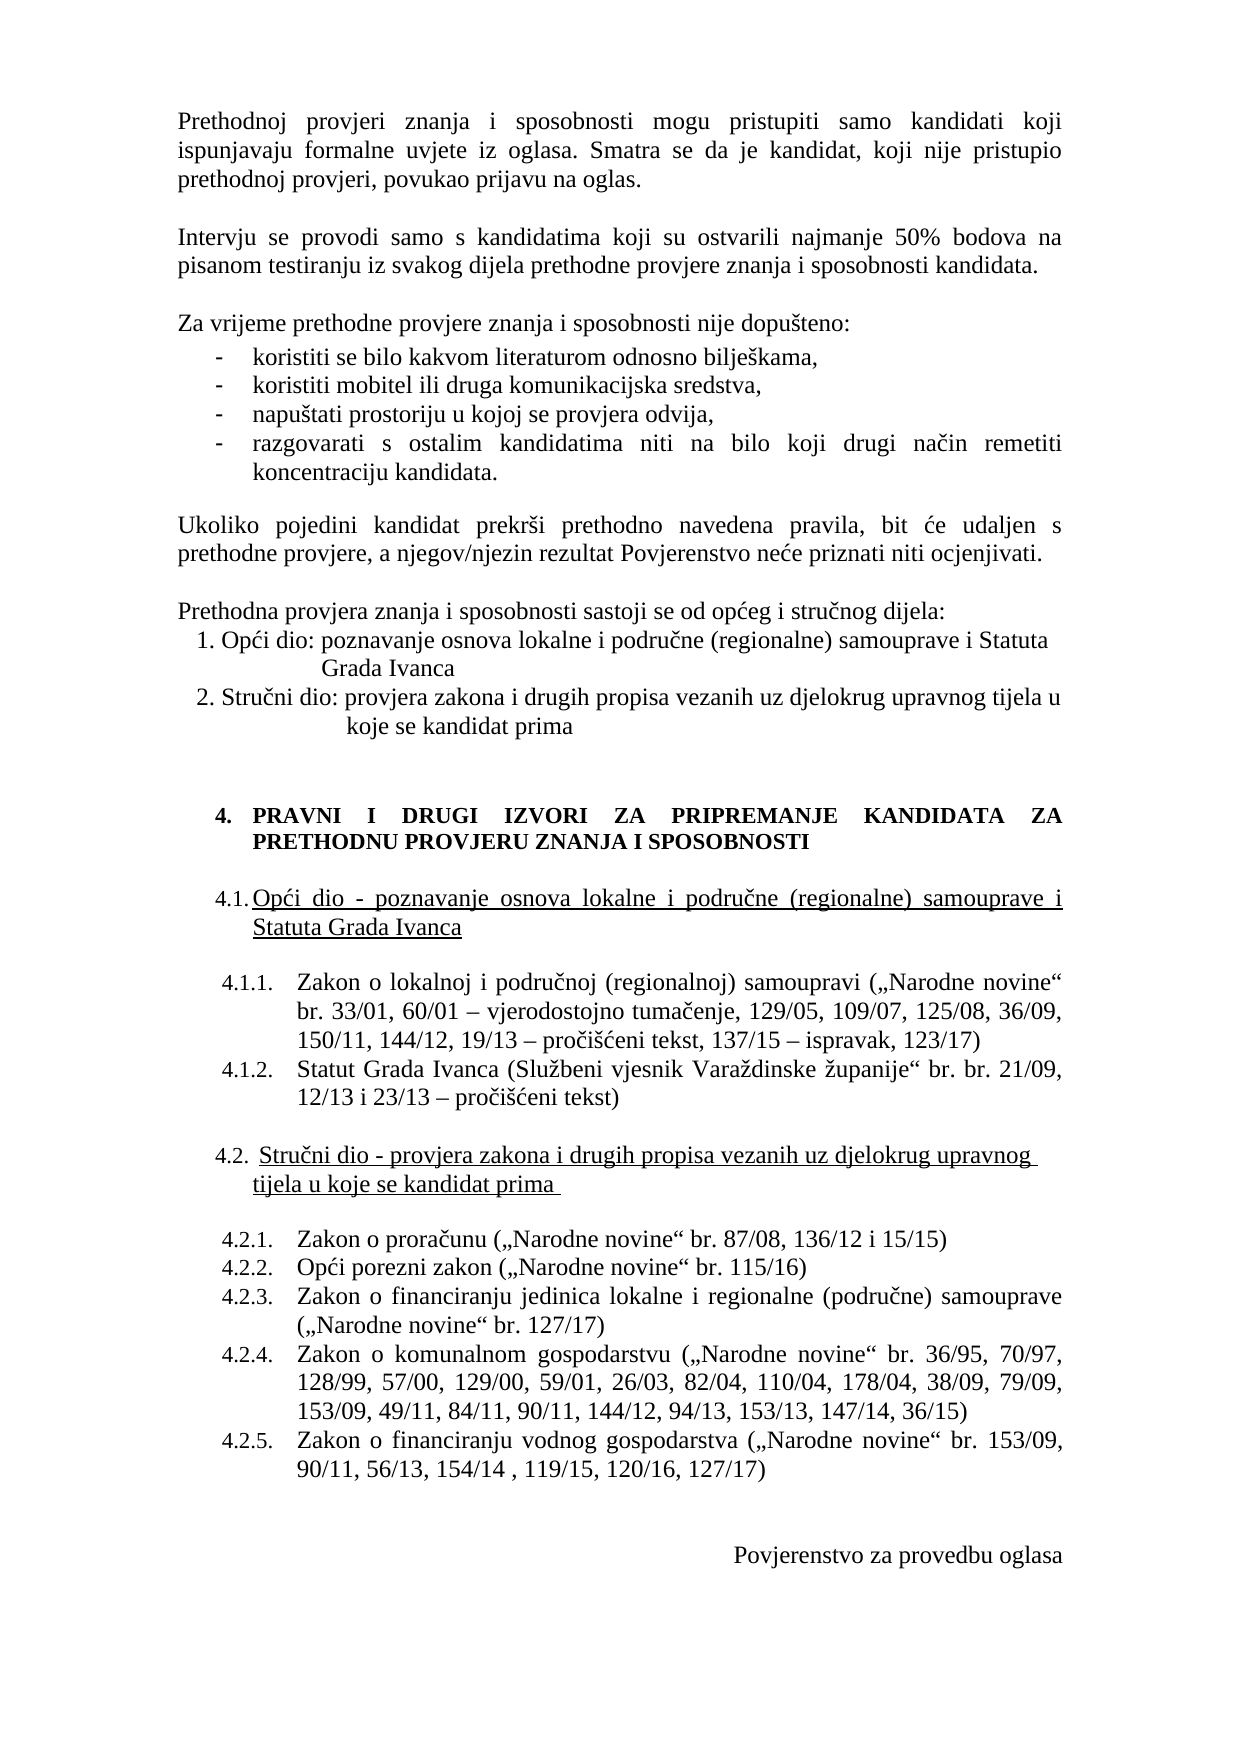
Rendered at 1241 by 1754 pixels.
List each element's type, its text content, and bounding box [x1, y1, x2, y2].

text 1. Opći dio: poznavanje osnova lokalne i područne (regionalne) samouprave i Statuta [177, 625, 1063, 653]
list Zakon o lokalnoj i područnoj (regionalnoj) samoupravi („Narodne novine“ br. 33/01, 60/01 – vjerodostojno tumačenje, 129/05, 109/07, 125/08, 36/09, 150/11, 144/12, 19/13 – pročišćeni tekst, 137/15 – ispravak, 123/17) [222, 967, 1063, 1054]
list Zakon o financiranju jedinica lokalne i regionalne (područne) samouprave („Narodne novine“ br. 127/17) [222, 1281, 1063, 1339]
list Zakon o financiranju vodnog gospodarstva („Narodne novine“ br. 153/09, 90/11, 56/13, 154/14 , 119/15, 120/16, 127/17) [222, 1425, 1063, 1482]
list Statut Grada Ivanca (Službeni vjesnik Varaždinske županije“ br. br. 21/09, 12/13 i 23/13 – pročišćeni tekst) [222, 1054, 1063, 1111]
list razgovarati s ostalim kandidatima niti na bilo koji drugi način remetiti koncentraciju kandidata. [215, 428, 1063, 486]
text Za vrijeme prethodne provjere znanja i sposobnosti nije dopušteno: [177, 308, 1063, 337]
text Prethodnoj provjeri znanja i sposobnosti mogu pristupiti samo kandidati koji ispunjavaju formalne uvjete iz oglasa. Smatra se da je kandidat, koji nije pristupio prethodnoj provjeri, povukao prijavu na oglas. [177, 106, 1063, 193]
list Zakon o proračunu („Narodne novine“ br. 87/08, 136/12 i 15/15) [222, 1224, 1063, 1252]
list koristiti se bilo kakvom literaturom odnosno bilješkama, [215, 342, 1063, 370]
list koristiti mobitel ili druga komunikacijska sredstva, [215, 370, 1063, 399]
list Opći dio - poznavanje osnova lokalne i područne (regionalne) samouprave i Statuta Grada Ivanca [215, 883, 1063, 941]
text 2. Stručni dio: provjera zakona i drugih propisa vezanih uz djelokrug upravnog tijela u [177, 682, 1063, 711]
list PRAVNI I DRUGI IZVORI ZA PRIPREMANJE KANDIDATA ZA PRETHODNU PROVJERU ZNANJA I SPOSOBNOSTI [215, 802, 1063, 855]
text Prethodna provjera znanja i sposobnosti sastoji se od općeg i stručnog dijela: [177, 596, 1063, 625]
text Povjerenstvo za provedbu oglasa [177, 1540, 1063, 1569]
list napuštati prostoriju u kojoj se provjera odvija, [215, 399, 1063, 428]
text koje se kandidat prima [177, 711, 1063, 740]
text Intervju se provodi samo s kandidatima koji su ostvarili najmanje 50% bodova na pisanom testiranju iz svakog dijela prethodne provjere znanja i sposobnosti kandidata. [177, 222, 1063, 279]
text Ukoliko pojedini kandidat prekrši prethodno navedena pravila, bit će udaljen s prethodne provjere, a njegov/njezin rezultat Povjerenstvo neće priznati niti ocjenjivati. [177, 510, 1063, 567]
text Grada Ivanca [177, 653, 1063, 682]
list Zakon o komunalnom gospodarstvu („Narodne novine“ br. 36/95, 70/97, 128/99, 57/00, 129/00, 59/01, 26/03, 82/04, 110/04, 178/04, 38/09, 79/09, 153/09, 49/11, 84/11, 90/11, 144/12, 94/13, 153/13, 147/14, 36/15) [222, 1339, 1063, 1425]
list Stručni dio - provjera zakona i drugih propisa vezanih uz djelokrug upravnog tijela u koje se kandidat prima [215, 1140, 1063, 1197]
list Opći porezni zakon („Narodne novine“ br. 115/16) [222, 1252, 1063, 1281]
